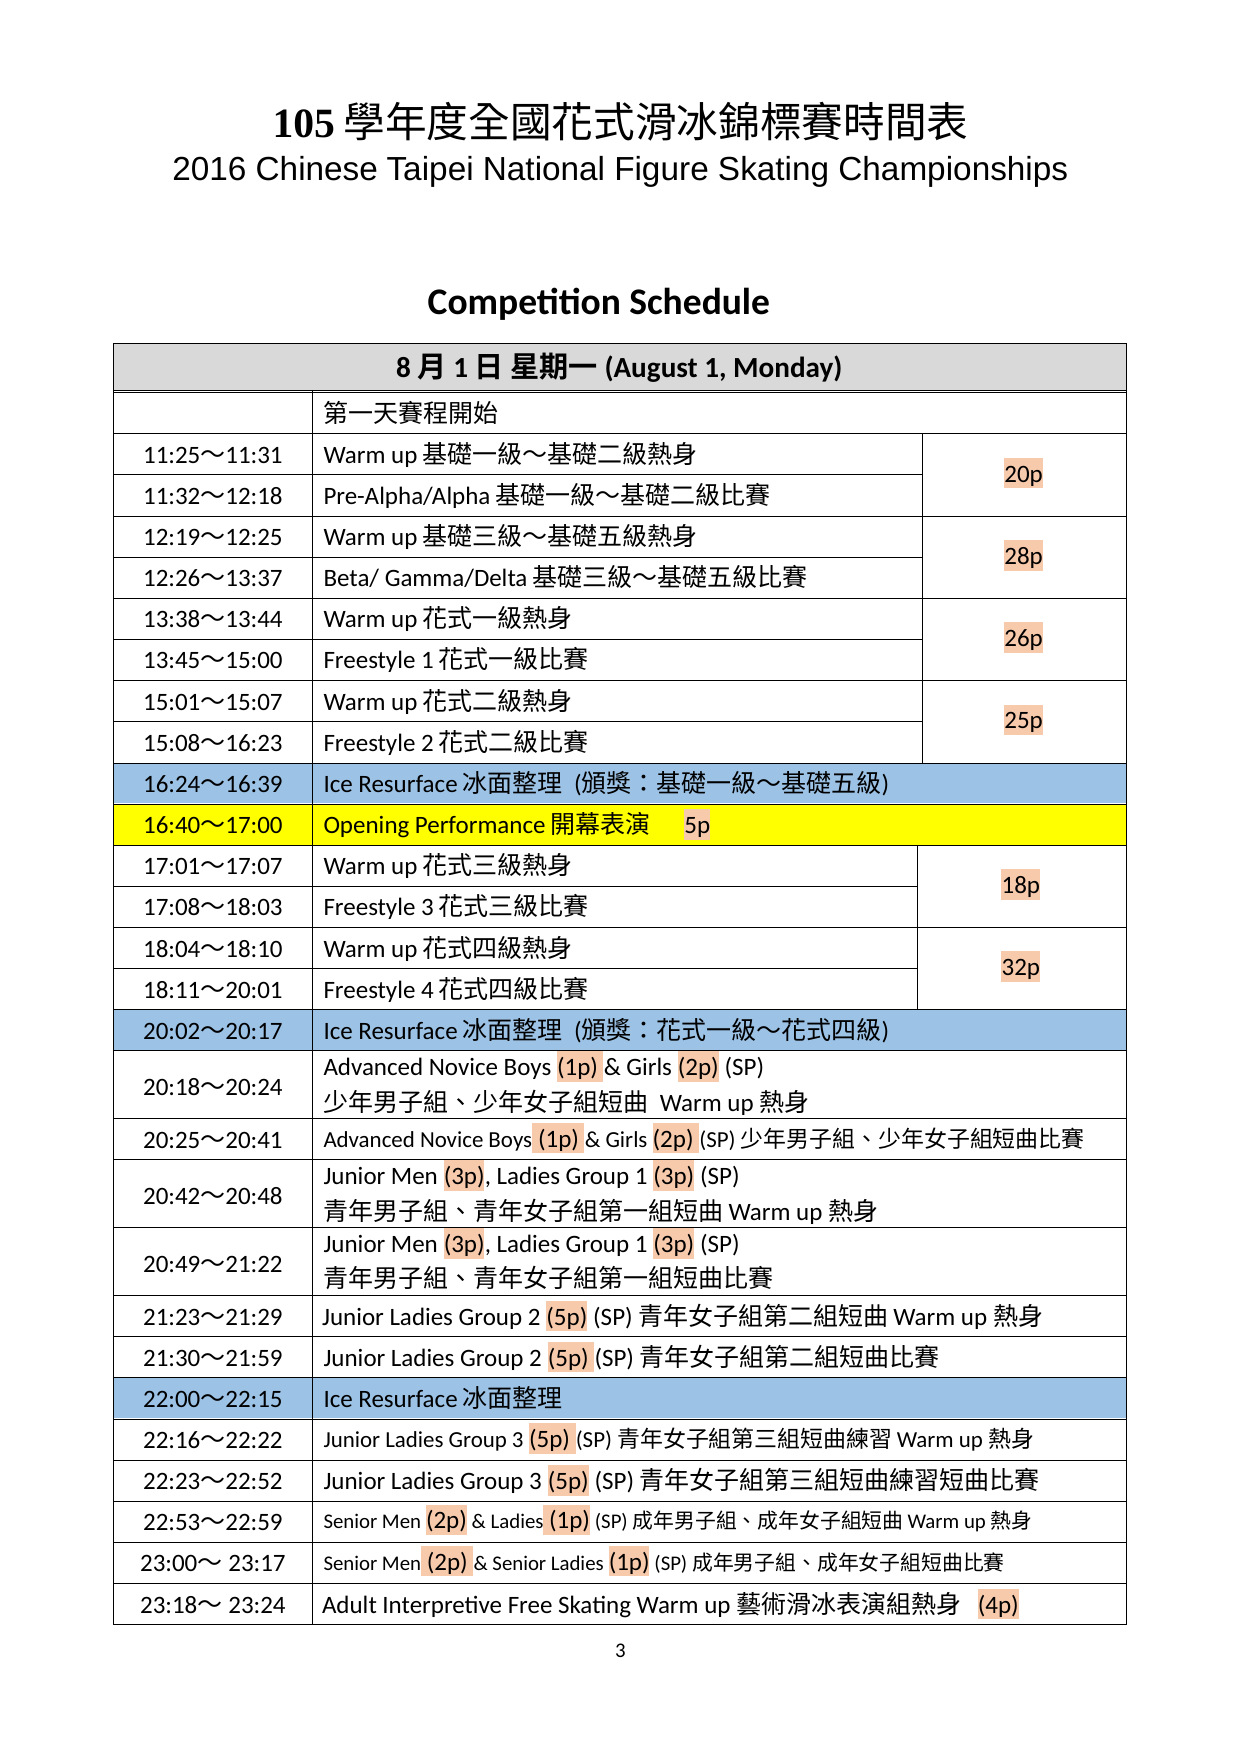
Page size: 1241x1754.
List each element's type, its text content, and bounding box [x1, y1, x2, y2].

table_cell Junior Men (3p), Ladies Group 1 (3p) (SP) 青年男子組、青年女子組第一組短曲比賽 [313, 1228, 1126, 1295]
table_cell 28p [923, 517, 1126, 598]
table_cell 第一天賽程開始 [313, 393, 1126, 433]
table_cell 11:25～11:31 [114, 434, 312, 474]
table_cell Advanced Novice Boys (1p) & Girls (2p) (SP) 少年男子組、少年女子組短曲比賽 [313, 1119, 1126, 1159]
table_cell Freestyle 4花式四級比賽 [313, 969, 917, 1009]
table_cell 15:01～15:07 [114, 681, 312, 721]
table_cell 18:04～18:10 [114, 928, 312, 968]
table_cell 17:01～17:07 [114, 846, 312, 886]
table_cell 15:08～16:23 [114, 722, 312, 762]
table_cell Freestyle 3花式三級比賽 [313, 887, 917, 927]
table_cell 22:53～22:59 [114, 1502, 312, 1542]
table_cell 22:23～22:52 [114, 1461, 312, 1501]
table_cell Pre-Alpha/Alpha基礎一級～基礎二級比賽 [313, 475, 922, 516]
table_cell Junior Ladies Group 3 (5p) (SP) 青年女子組第三組短曲練習Warm up 熱身 [313, 1420, 1126, 1459]
table_cell 16:40～17:00 [114, 805, 312, 845]
table_cell 21:23～21:29 [114, 1296, 312, 1336]
table_cell 23:18～ 23:24 [114, 1584, 312, 1624]
table_cell 18:11～20:01 [114, 969, 312, 1009]
table_cell 20:49～21:22 [114, 1228, 312, 1295]
table_cell Ice Resurface冰面整理 [313, 1378, 1126, 1418]
table_cell 13:45～15:00 [114, 640, 312, 680]
table_cell 20:18～20:24 [114, 1051, 312, 1118]
table_cell 20:02～20:17 [114, 1010, 312, 1050]
table_cell [114, 393, 312, 433]
table_cell 16:24～16:39 [114, 764, 312, 803]
table_cell Ice Resurface冰面整理 (頒獎：花式一級～花式四級) [313, 1010, 1126, 1050]
table_cell Warm up花式四級熱身 [313, 928, 917, 968]
table_cell 32p [918, 928, 1126, 1009]
table_cell Warm up花式二級熱身 [313, 681, 922, 721]
table_cell 18p [918, 846, 1126, 927]
table_cell Senior Men (2p) & Ladies (1p) (SP) 成年男子組、成年女子組短曲Warm up 熱身 [313, 1502, 1126, 1542]
table_cell 23:00～ 23:17 [114, 1543, 312, 1583]
table_cell Junior Ladies Group 2 (5p) (SP) 青年女子組第二組短曲Warm up 熱身 [313, 1296, 1126, 1336]
table_cell Freestyle 1花式一級比賽 [313, 640, 922, 680]
table_cell 20p [923, 434, 1126, 516]
table_cell Advanced Novice Boys (1p) & Girls (2p) (SP) 少年男子組、少年女子組短曲 Warm up 熱身 [313, 1051, 1126, 1118]
table_cell 22:16～22:22 [114, 1420, 312, 1459]
table_cell Junior Ladies Group 3 (5p) (SP) 青年女子組第三組短曲練習短曲比賽 [313, 1461, 1126, 1501]
table_cell 12:26～13:37 [114, 558, 312, 598]
table_cell 13:38～13:44 [114, 599, 312, 639]
text Competition Schedule [31, 278, 1167, 323]
table_cell Warm up基礎三級～基礎五級熱身 [313, 517, 922, 557]
table_cell 11:32～12:18 [114, 475, 312, 516]
table_cell Beta/ Gamma/Delta基礎三級～基礎五級比賽 [313, 558, 922, 598]
table_cell Warm up花式一級熱身 [313, 599, 922, 639]
table_cell Warm up花式三級熱身 [313, 846, 917, 886]
table_cell 26p [923, 599, 1126, 680]
table_cell 20:42～20:48 [114, 1160, 312, 1227]
table_cell 17:08～18:03 [114, 887, 312, 927]
table_cell Adult Interpretive Free Skating Warm up藝術滑冰表演組熱身 (4p) [313, 1584, 1126, 1624]
table_cell 21:30～21:59 [114, 1337, 312, 1377]
table_cell 25p [923, 681, 1126, 762]
table_cell Senior Men (2p) & Senior Ladies (1p) (SP) 成年男子組、成年女子組短曲比賽 [313, 1543, 1126, 1583]
table_cell Opening Performance開幕表演 5p [313, 805, 1126, 845]
table_cell 20:25～20:41 [114, 1119, 312, 1159]
table_cell 12:19～12:25 [114, 517, 312, 557]
table_cell Junior Men (3p), Ladies Group 1 (3p) (SP) 青年男子組、青年女子組第一組短曲Warm up 熱身 [313, 1160, 1126, 1227]
table_cell Warm up基礎一級～基礎二級熱身 [313, 434, 922, 474]
table_cell Junior Ladies Group 2 (5p) (SP) 青年女子組第二組短曲比賽 [313, 1337, 1126, 1377]
table_header 8 月 1 日 星期一 (August 1, Monday) [114, 344, 1126, 390]
table_cell Ice Resurface冰面整理 (頒獎：基礎一級～基礎五級) [313, 764, 1126, 803]
table_cell Freestyle 2花式二級比賽 [313, 722, 922, 762]
table_cell 22:00～22:15 [114, 1378, 312, 1418]
